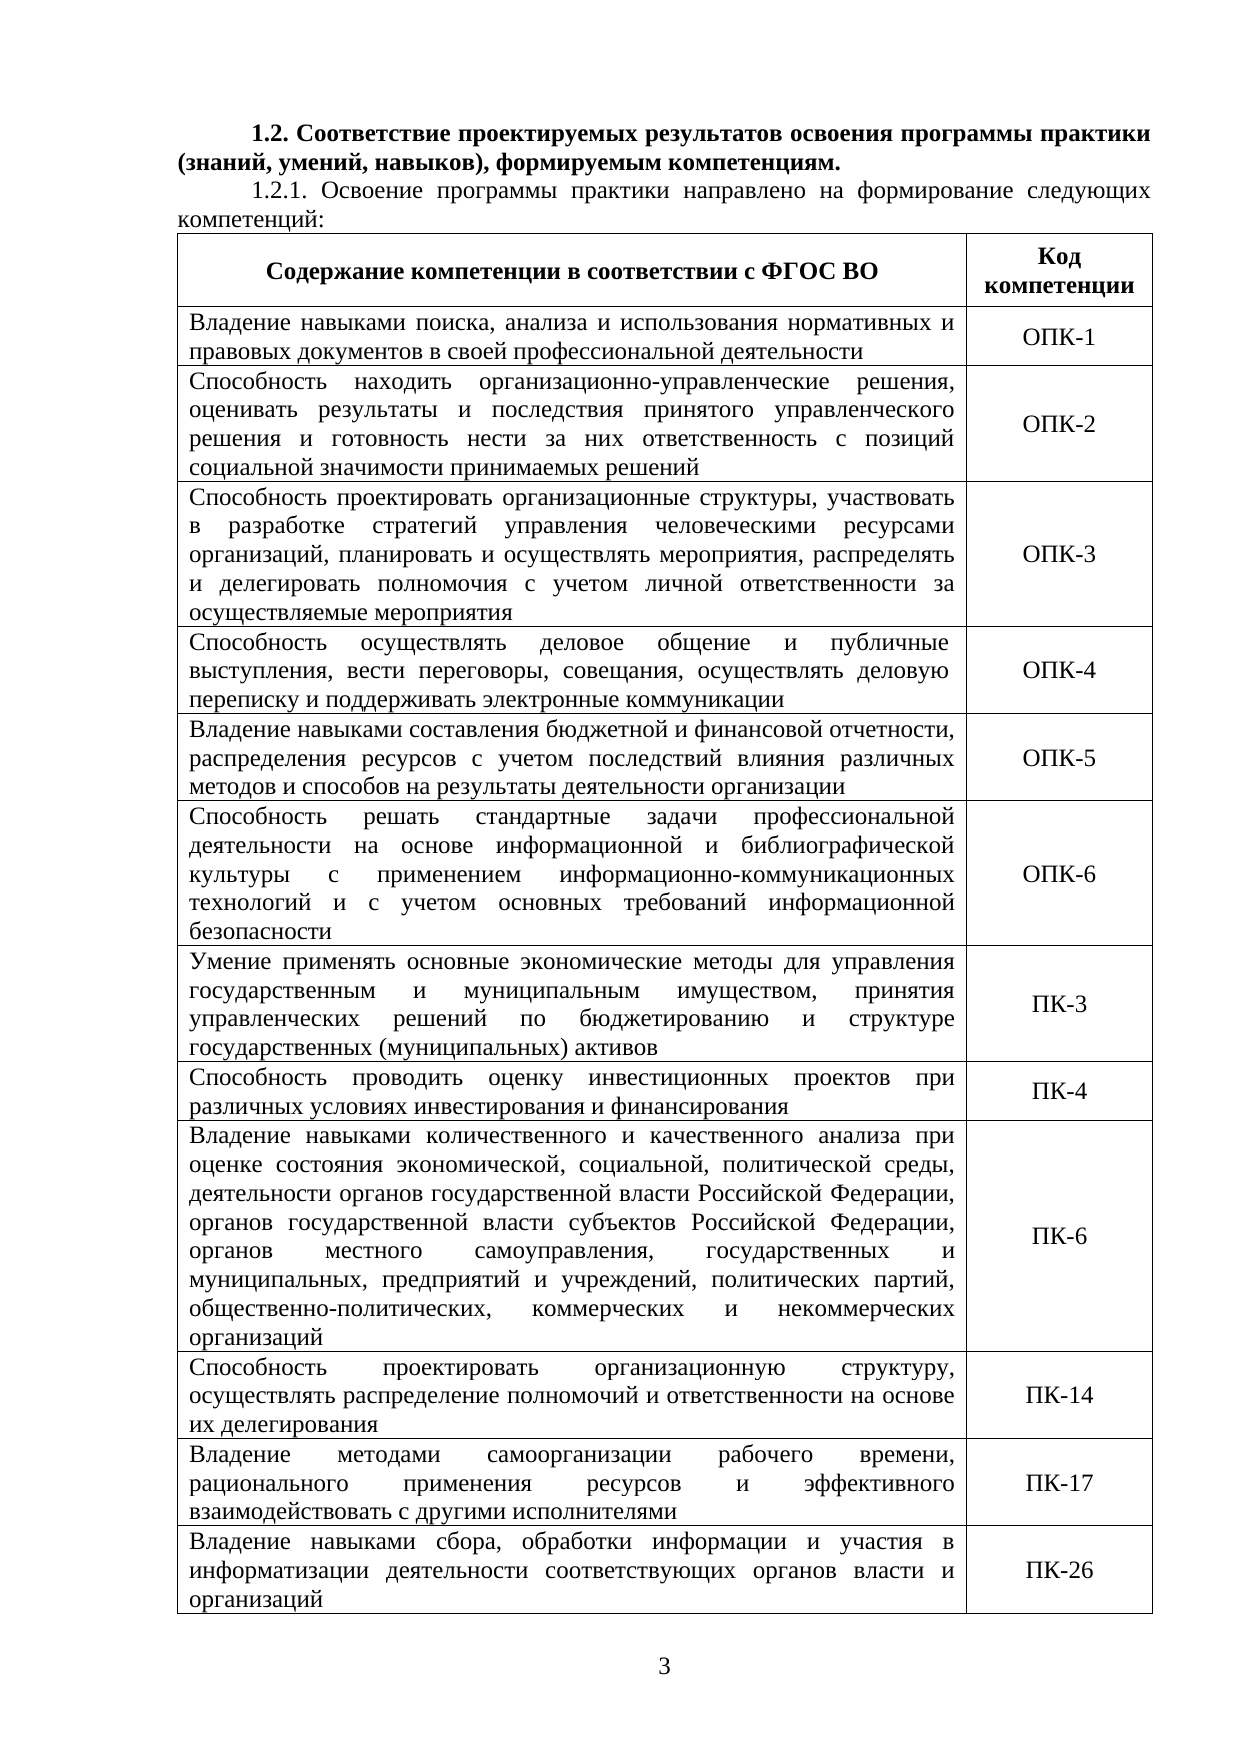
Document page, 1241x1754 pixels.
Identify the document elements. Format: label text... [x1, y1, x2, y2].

table_cell Владение навыками составления бюджетной и финансовой отчетности, распределения ресурсов с учетом последствий влияния различных методов и способов на результаты деятельности организации [178, 714, 966, 800]
table_cell ОПК-1 [967, 307, 1152, 365]
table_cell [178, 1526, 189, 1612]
table_cell ПК-17 [967, 1439, 1152, 1525]
table_cell Владение навыками сбора, обработки информации и участия в информатизации деятельности соответствующих органов власти и организаций [323, 1526, 966, 1612]
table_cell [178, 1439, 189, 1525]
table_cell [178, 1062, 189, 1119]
text 1.2.1. Освоение программы практики направлено на формирование следующих компетенций: [177, 176, 1152, 233]
table_header Содержание компетенции в соответствии с ФГОС ВО [178, 234, 966, 306]
table_cell ОПК-6 [967, 801, 1152, 945]
table_cell Владение методами самоорганизации рабочего времени, рационального применения ресурсов и эффективного взаимодействовать с другими исполнителями [677, 1439, 966, 1525]
table_cell Способность проводить оценку инвестиционных проектов при различных условиях инвестирования и финансирования [789, 1062, 966, 1119]
table_cell Умение применять основные экономические методы для управления государственным и муниципальным имуществом, принятия управленческих решений по бюджетированию и структуре государственных (муниципальных) активов [178, 946, 966, 1061]
table_cell Способность решать стандартные задачи профессиональной деятельности на основе информационной и библиографической культуры с применением информационно-коммуникационных технологий и с учетом основных требований информационной безопасности [178, 801, 966, 945]
table_cell Способность находить организационно-управленческие решения, оценивать результаты и последствия принятого управленческого решения и готовность нести за них ответственность с позиций социальной значимости принимаемых решений [178, 366, 966, 481]
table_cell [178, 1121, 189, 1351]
table_cell ПК-3 [967, 946, 1152, 1061]
table_cell ПК-14 [967, 1352, 1152, 1438]
text 1.2. Соответствие проектируемых результатов освоения программы практики (знаний, умений, навыков), формируемым компетенциям. [177, 118, 1152, 176]
table_header Код компетенции [967, 234, 1152, 306]
table_cell ОПК-2 [967, 366, 1152, 481]
table_cell Способность осуществлять деловое общение и публичные выступления, вести переговоры, совещания, осуществлять деловую переписку и поддерживать электронные коммуникации [178, 627, 966, 713]
table_cell ПК-6 [967, 1121, 1152, 1351]
table_cell Способность проектировать организационную структуру, осуществлять распределение полномочий и ответственности на основе их делегирования [378, 1352, 966, 1438]
table_cell ПК-26 [967, 1526, 1152, 1612]
table_cell ОПК-4 [967, 627, 1152, 713]
table_cell ОПК-5 [967, 714, 1152, 800]
table_cell ПК-4 [967, 1062, 1152, 1119]
table_cell ОПК-3 [967, 482, 1152, 626]
table_cell Владение навыками поиска, анализа и использования нормативных и правовых документов в своей профессиональной деятельности [178, 307, 966, 365]
table_cell Способность проектировать организационные структуры, участвовать в разработке стратегий управления человеческими ресурсами организаций, планировать и осуществлять мероприятия, распределять и делегировать полномочия с учетом личной ответственности за осуществляемые мероприятия [178, 482, 966, 626]
table_cell Владение навыками количественного и качественного анализа при оценке состояния экономической, социальной, политической среды, деятельности органов государственной власти Российской Федерации, органов государственной власти субъектов Российской Федерации, органов местного самоуправления, государственных и муниципальных, предприятий и учреждений, политических партий, общественно-политических, коммерческих и некоммерческих организаций [323, 1121, 966, 1351]
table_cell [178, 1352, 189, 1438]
